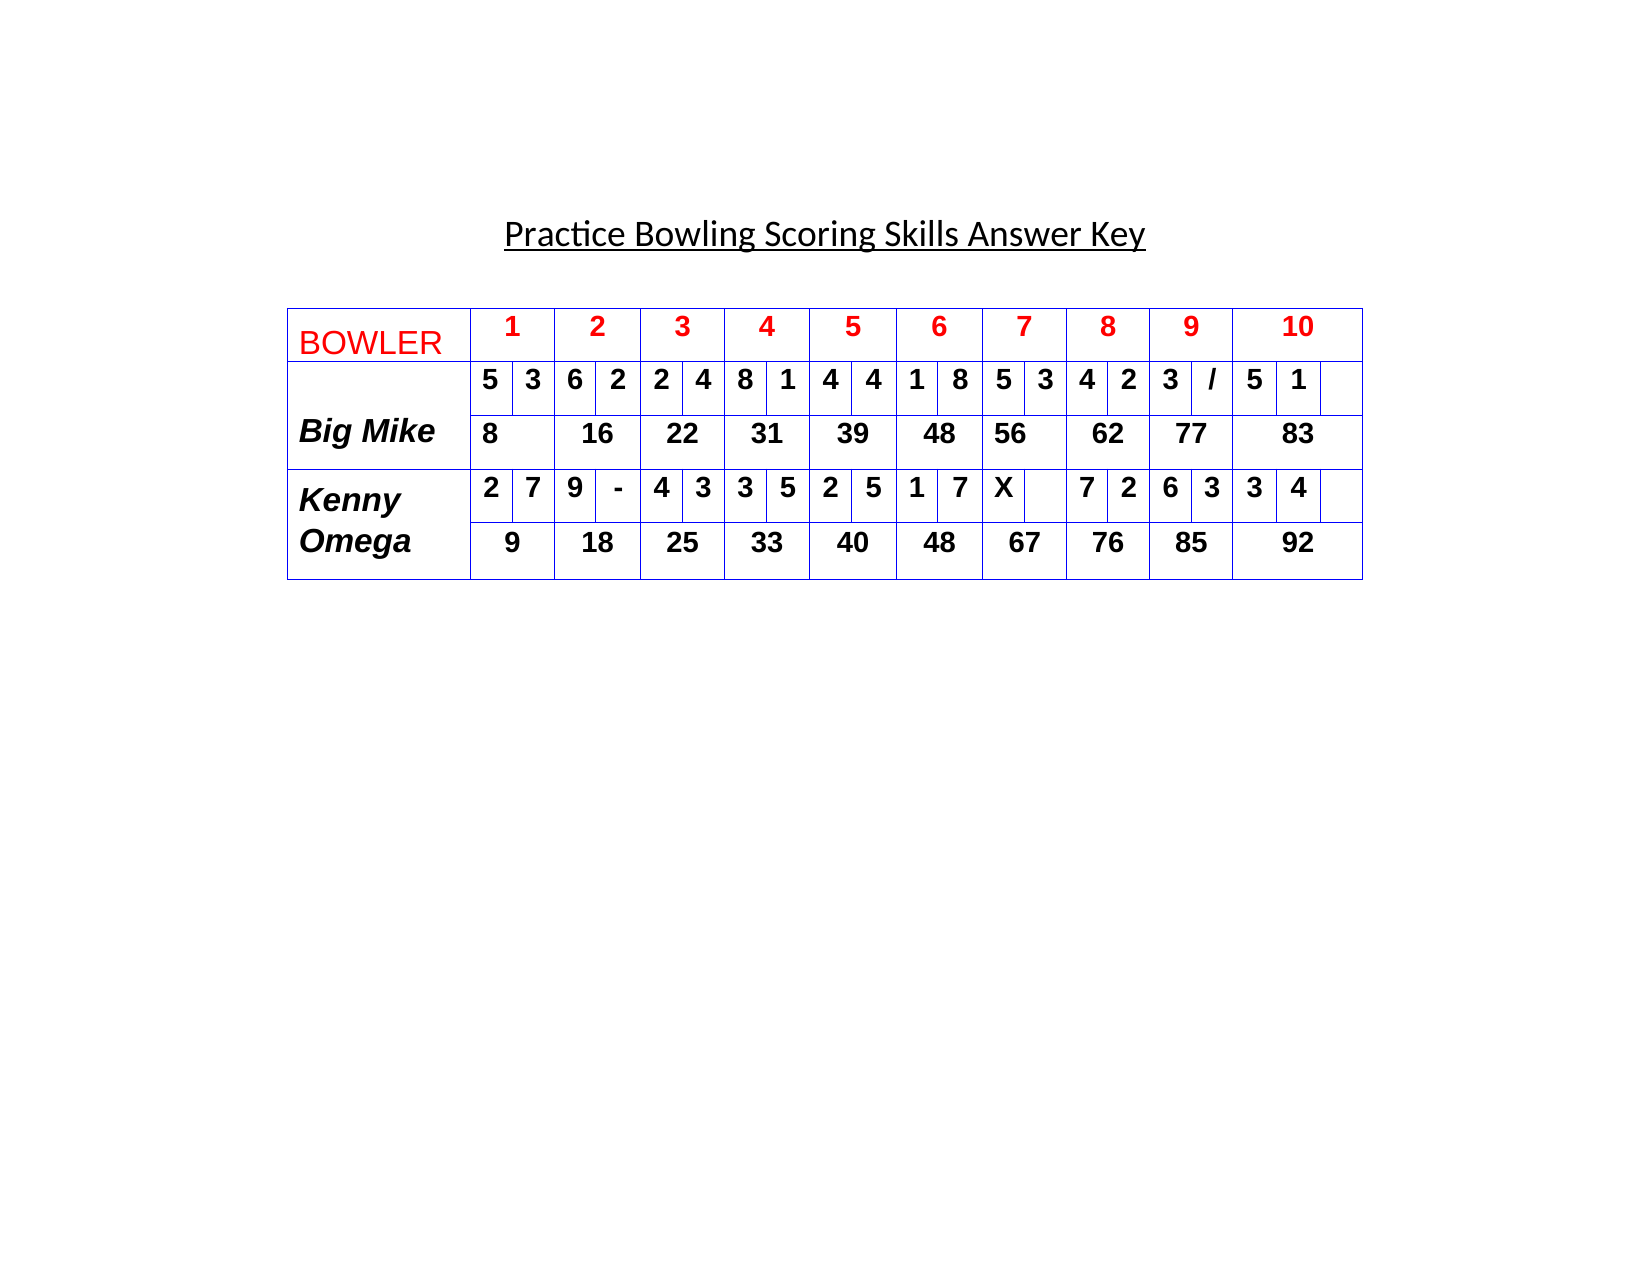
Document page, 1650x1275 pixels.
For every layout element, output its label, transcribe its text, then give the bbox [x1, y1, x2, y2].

table_cell 3 [725, 470, 766, 522]
table_cell 5 [471, 362, 512, 415]
table_cell / [1192, 362, 1232, 415]
table_cell 7 [513, 470, 554, 522]
table_header 8 [1067, 309, 1149, 361]
table_cell 8 [725, 362, 766, 415]
table_cell 3 [683, 470, 724, 522]
table_cell 4 [641, 470, 682, 522]
table_header 4 [725, 309, 809, 361]
table_cell 5 [983, 362, 1024, 415]
table_cell 2 [1108, 362, 1149, 415]
table_cell 5 [1233, 362, 1276, 415]
table_cell Big Mike [288, 362, 470, 468]
table_cell 25 [641, 523, 724, 578]
table_cell [1025, 470, 1066, 522]
table_header 7 [983, 309, 1066, 361]
table_cell 3 [1192, 470, 1232, 522]
table_cell 8 [938, 362, 982, 415]
table_cell X [983, 470, 1024, 522]
table_cell 85 [1150, 523, 1232, 578]
table_cell 5 [852, 470, 896, 522]
table_cell 31 [725, 416, 809, 468]
table_cell 77 [1150, 416, 1232, 468]
table_cell 5 [767, 470, 809, 522]
table_cell 2 [1108, 470, 1149, 522]
table_cell 2 [471, 470, 512, 522]
table_cell 4 [1067, 362, 1107, 415]
table_cell 7 [938, 470, 982, 522]
table_header 5 [810, 309, 896, 361]
table_cell - [596, 470, 640, 522]
table_cell 39 [810, 416, 896, 468]
table_cell 56 [983, 416, 1066, 468]
table_cell 48 [897, 523, 982, 578]
table_cell 16 [555, 416, 640, 468]
table_cell 2 [596, 362, 640, 415]
table_header 2 [555, 309, 640, 361]
table_cell 48 [897, 416, 982, 468]
table_cell 76 [1067, 523, 1149, 578]
table_cell 22 [641, 416, 724, 468]
table_cell 3 [1233, 470, 1276, 522]
table_cell Kenny Omega [288, 470, 470, 578]
table_cell 4 [683, 362, 724, 415]
table_cell 18 [555, 523, 640, 578]
table_cell 2 [810, 470, 851, 522]
table_cell 3 [513, 362, 554, 415]
table_cell 4 [1277, 470, 1320, 522]
table_header 1 [471, 309, 554, 361]
table_cell 9 [471, 523, 554, 578]
table_header 9 [1150, 309, 1232, 361]
table_cell 40 [810, 523, 896, 578]
table_cell 3 [1150, 362, 1191, 415]
table_header 6 [897, 309, 982, 361]
table_header 3 [641, 309, 724, 361]
table_header 10 [1233, 309, 1362, 361]
table_header BOWLER [288, 309, 470, 361]
table_cell 83 [1233, 416, 1362, 468]
table_cell [1321, 470, 1362, 522]
table_cell 33 [725, 523, 809, 578]
table_cell 9 [555, 470, 595, 522]
table_cell 3 [1025, 362, 1066, 415]
table_cell 4 [852, 362, 896, 415]
table_cell 2 [641, 362, 682, 415]
table_cell 67 [983, 523, 1066, 578]
table_cell 92 [1233, 523, 1362, 578]
table_cell 7 [1067, 470, 1107, 522]
text Practice Bowling Scoring Skills Answer Key [150, 209, 1500, 255]
table_cell 1 [897, 470, 937, 522]
table_cell 6 [1150, 470, 1191, 522]
table_cell 62 [1067, 416, 1149, 468]
table_cell 8 [471, 416, 554, 468]
table_cell 1 [767, 362, 809, 415]
table_cell 4 [810, 362, 851, 415]
table_cell 1 [897, 362, 937, 415]
table_cell [1321, 362, 1362, 415]
table_cell 1 [1277, 362, 1320, 415]
table_cell 6 [555, 362, 595, 415]
